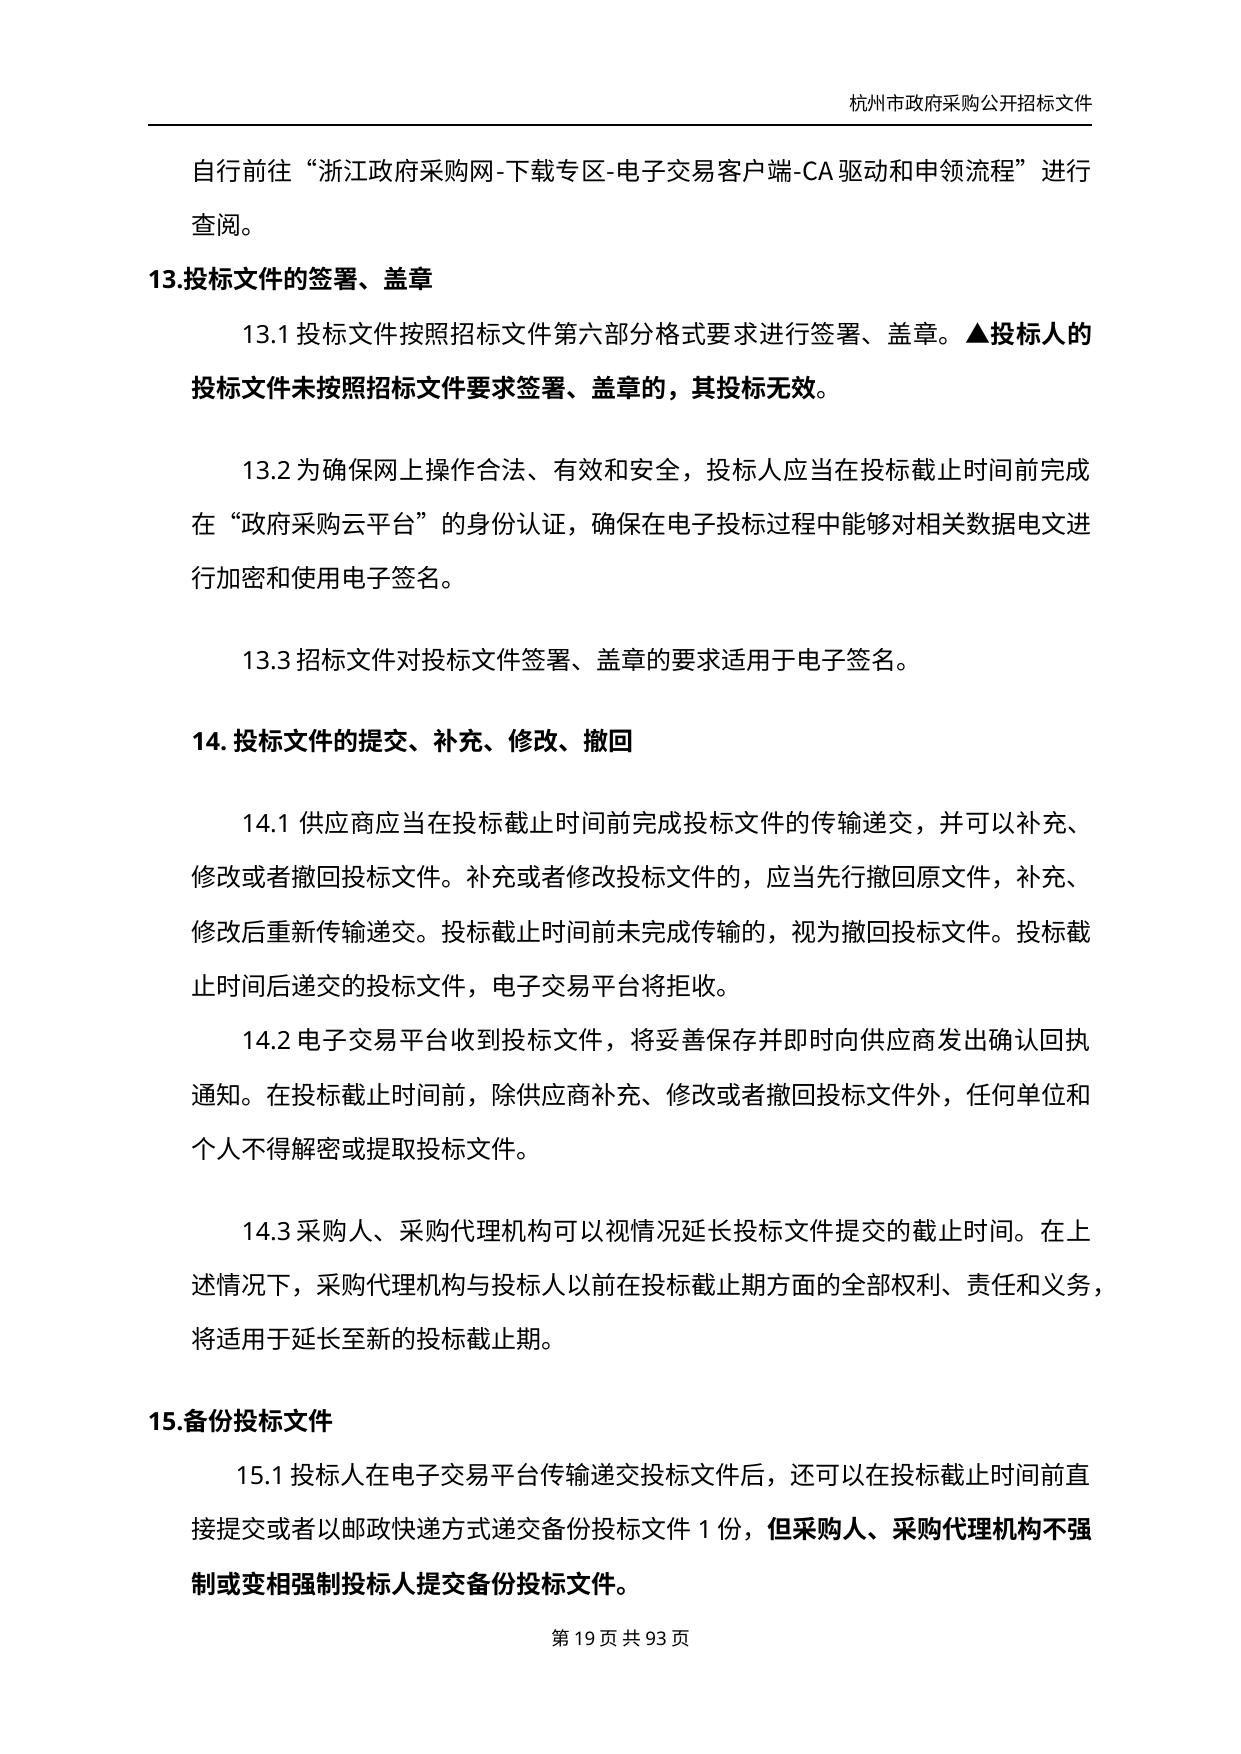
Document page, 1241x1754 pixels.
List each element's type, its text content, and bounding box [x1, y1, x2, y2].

text 15.1投标人在电子交易平台传输递交投标文件后，还可以在投标截止时间前直接提交或者以邮政快递方式递交备份投标文件1份，但采购人、采购代理机构不强制或变相强制投标人提交备份投标文件。 [191, 1456, 1092, 1601]
text 15.备份投标文件 [148, 1401, 1092, 1437]
text 14. 投标文件的提交、补充、修改、撤回 [191, 722, 1092, 758]
text 14.3采购人、采购代理机构可以视情况延长投标文件提交的截止时间。在上述情况下，采购代理机构与投标人以前在投标截止期方面的全部权利、责任和义务，将适用于延长至新的投标截止期。 [191, 1211, 1092, 1356]
text 14.2电子交易平台收到投标文件，将妥善保存并即时向供应商发出确认回执通知。在投标截止时间前，除供应商补充、修改或者撤回投标文件外，任何单位和个人不得解密或提取投标文件。 [191, 1021, 1092, 1166]
text 13.1投标文件按照招标文件第六部分格式要求进行签署、盖章。▲投标人的投标文件未按照招标文件要求签署、盖章的，其投标无效。 [191, 314, 1092, 405]
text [191, 151, 1092, 242]
text 14.1 供应商应当在投标截止时间前完成投标文件的传输递交，并可以补充、修改或者撤回投标文件。补充或者修改投标文件的，应当先行撤回原文件，补充、修改后重新传输递交。投标截止时间前未完成传输的，视为撤回投标文件。投标截止时间后递交的投标文件，电子交易平台将拒收。 [191, 803, 1092, 1003]
text 13.3招标文件对投标文件签署、盖章的要求适用于电子签名。 [191, 640, 1092, 677]
text 13.投标文件的签署、盖章 [148, 260, 1092, 296]
text 13.2为确保网上操作合法、有效和安全，投标人应当在投标截止时间前完成在“政府采购云平台”的身份认证，确保在电子投标过程中能够对相关数据电文进行加密和使用电子签名。 [191, 450, 1092, 595]
